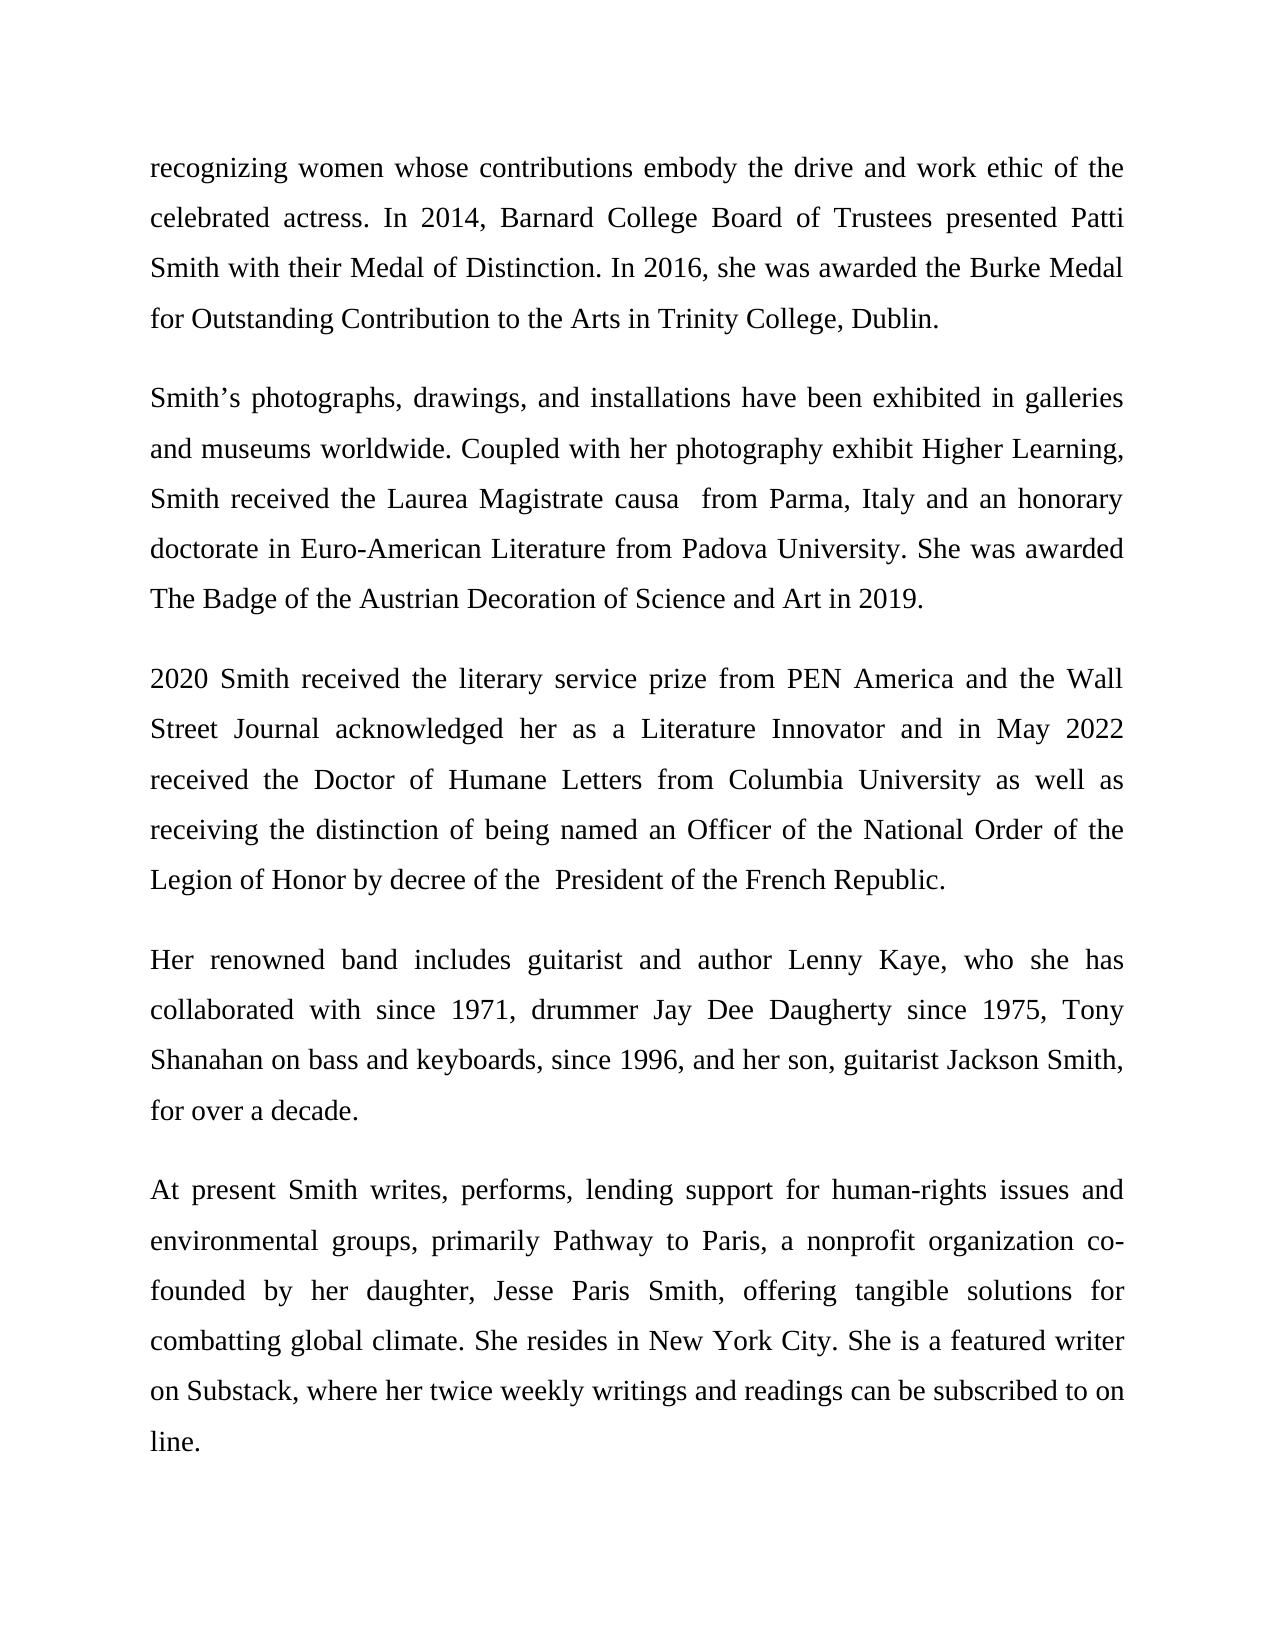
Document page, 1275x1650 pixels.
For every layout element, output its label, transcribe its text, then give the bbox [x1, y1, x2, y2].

text Her renowned band includes guitarist and author Lenny Kaye, who she has collaborated with since 1971, drummer Jay Dee Daugherty since 1975, Tony Shanahan on bass and keyboards, since 1996, and her son, guitarist Jackson Smith, for over a decade. [150, 942, 1125, 1126]
text At present Smith writes, performs, lending support for human-rights issues and environmental groups, primarily Pathway to Paris, a nonprofit organization co-founded by her daughter, Jesse Paris Smith, offering tangible solutions for combatting global climate. She resides in New York City. She is a featured writer on Substack, where her twice weekly writings and readings can be subscribed to on line. [150, 1172, 1125, 1457]
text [150, 150, 1125, 334]
text 2020 Smith received the literary service prize from PEN America and the Wall Street Journal acknowledged her as a Literature Innovator and in May 2022 received the Doctor of Humane Letters from Columbia University as well as receiving the distinction of being named an Officer of the National Order of the Legion of Honor by decree of the President of the French Republic. [150, 661, 1125, 896]
text Smith’s photographs, drawings, and installations have been exhibited in galleries and museums worldwide. Coupled with her photography exhibit Higher Learning, Smith received the Laurea Magistrate causa from Parma, Italy and an honorary doctorate in Euro-American Literature from Padova University. She was awarded The Badge of the Austrian Decoration of Science and Art in 2019. [150, 380, 1125, 615]
